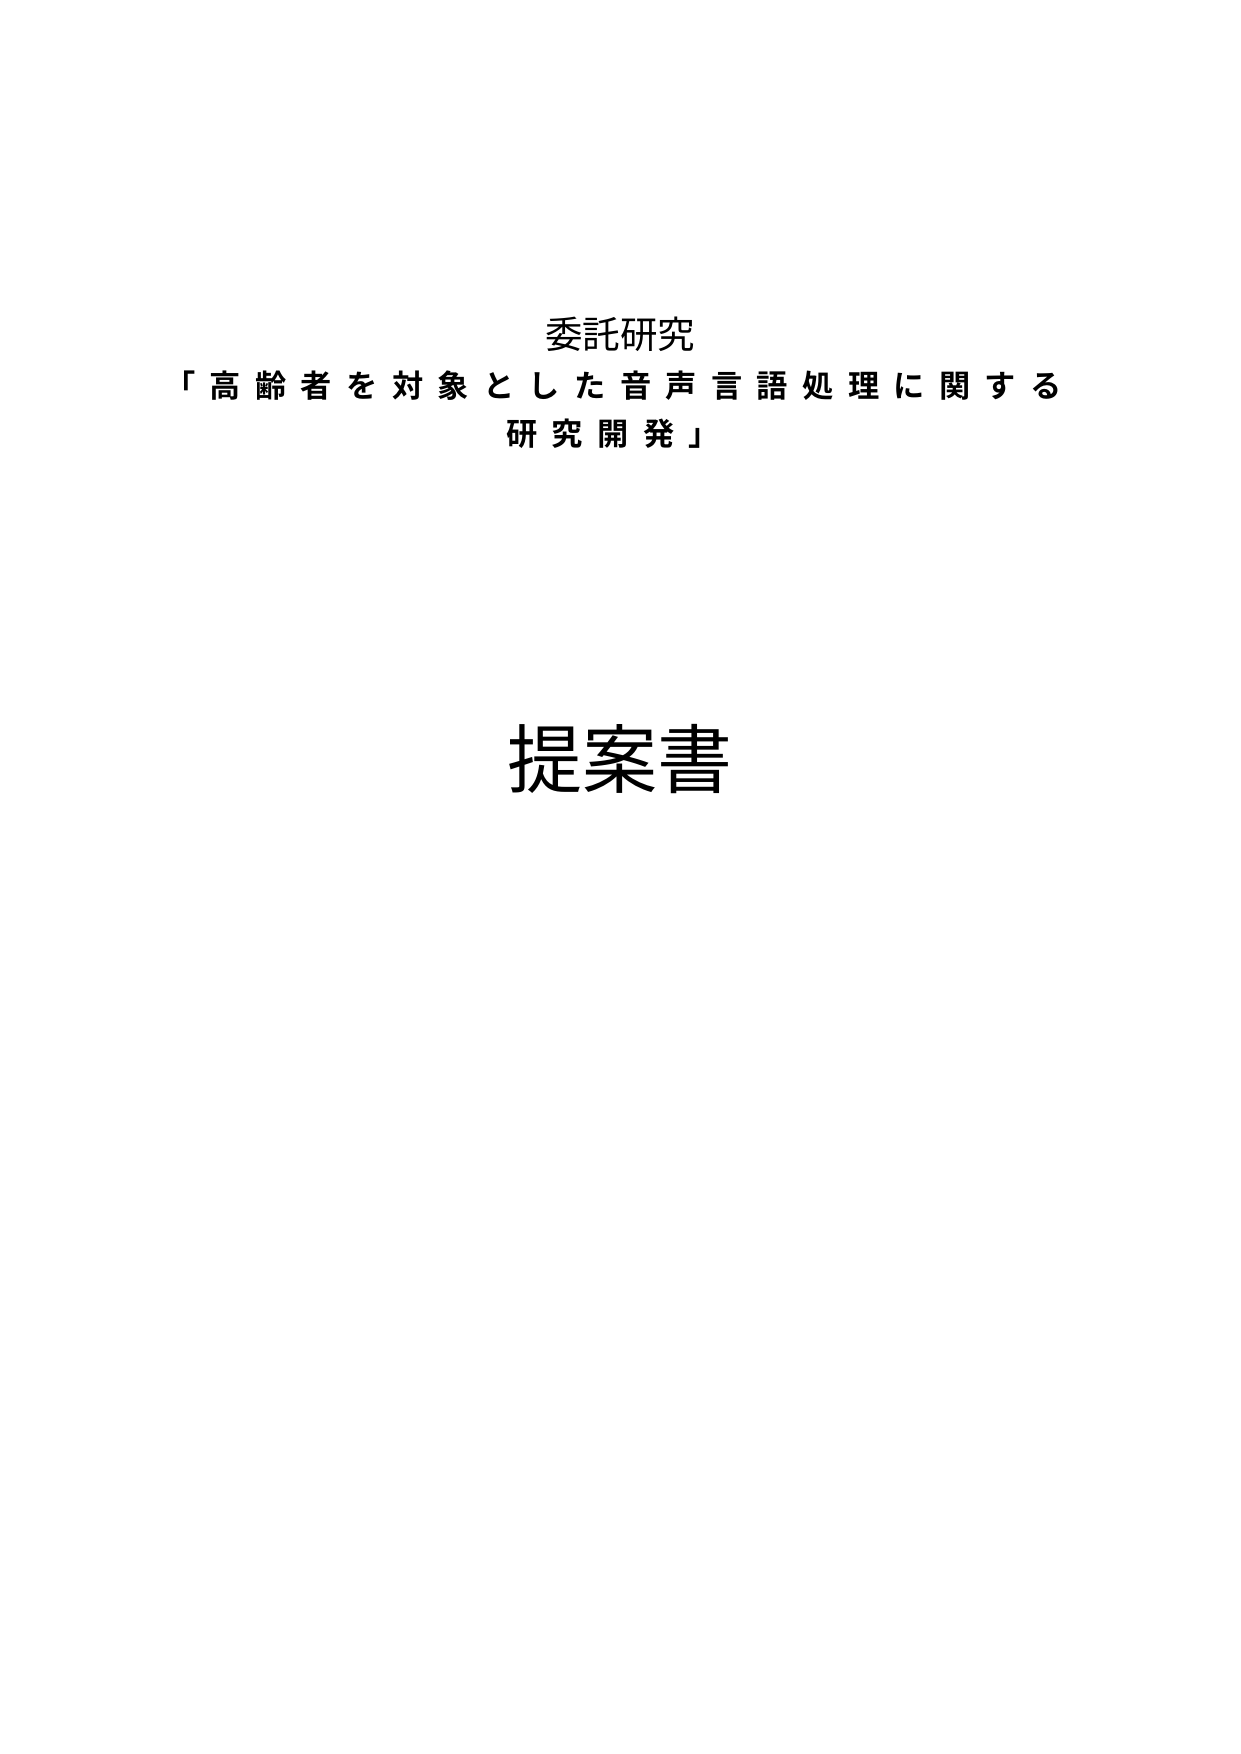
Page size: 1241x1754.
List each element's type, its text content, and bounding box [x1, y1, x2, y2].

text 提案書 [152, 701, 1088, 809]
text 委託研究 [152, 305, 1088, 359]
text 「高齢者を対象とした音声言語処理に関する研究開発」 [152, 359, 1088, 456]
